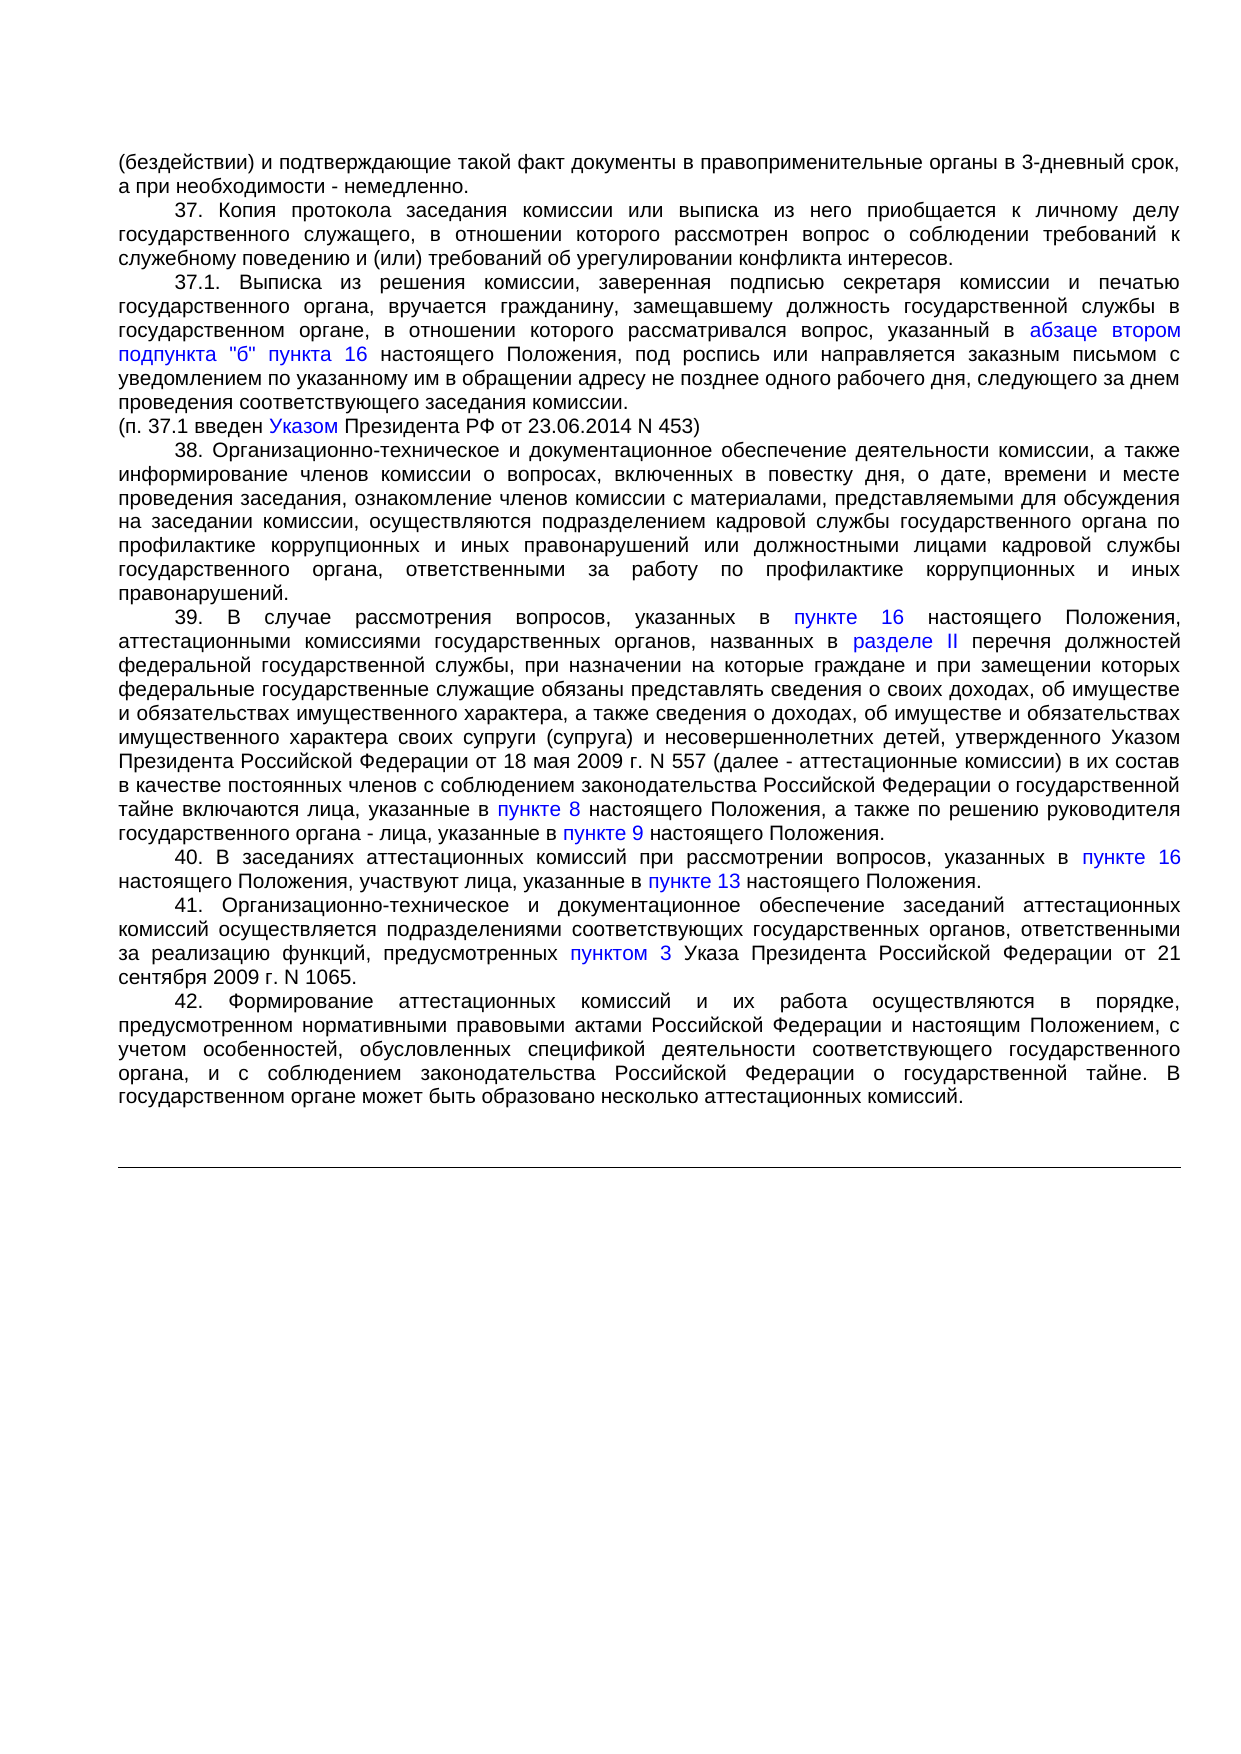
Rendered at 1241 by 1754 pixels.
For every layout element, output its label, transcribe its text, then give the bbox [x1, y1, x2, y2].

text 37.1. Выписка из решения комиссии, заверенная подписью секретаря комиссии и печатью государственного органа, вручается гражданину, замещавшему должность государственной службы в государственном органе, в отношении которого рассматривался вопрос, указанный в абзаце втором подпункта "б" пункта 16 настоящего Положения, под роспись или направляется заказным письмом с уведомлением по указанному им в обращении адресу не позднее одного рабочего дня, следующего за днем проведения соответствующего заседания комиссии. [118, 270, 1181, 413]
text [118, 150, 1181, 198]
text 41. Организационно-техническое и документационное обеспечение заседаний аттестационных комиссий осуществляется подразделениями соответствующих государственных органов, ответственными за реализацию функций, предусмотренных пунктом 3 Указа Президента Российской Федерации от 21 сентября 2009 г. N 1065. [118, 893, 1181, 988]
text (п. 37.1 введен Указом Президента РФ от 23.06.2014 N 453) [118, 413, 1181, 437]
text 42. Формирование аттестационных комиссий и их работа осуществляются в порядке, предусмотренном нормативными правовыми актами Российской Федерации и настоящим Положением, с учетом особенностей, обусловленных спецификой деятельности соответствующего государственного органа, и с соблюдением законодательства Российской Федерации о государственной тайне. В государственном органе может быть образовано несколько аттестационных комиссий. [118, 988, 1181, 1108]
text 40. В заседаниях аттестационных комиссий при рассмотрении вопросов, указанных в пункте 16 настоящего Положения, участвуют лица, указанные в пункте 13 настоящего Положения. [118, 845, 1181, 893]
text 38. Организационно-техническое и документационное обеспечение деятельности комиссии, а также информирование членов комиссии о вопросах, включенных в повестку дня, о дате, времени и месте проведения заседания, ознакомление членов комиссии с материалами, представляемыми для обсуждения на заседании комиссии, осуществляются подразделением кадровой службы государственного органа по профилактике коррупционных и иных правонарушений или должностными лицами кадровой службы государственного органа, ответственными за работу по профилактике коррупционных и иных правонарушений. [118, 437, 1181, 605]
text 37. Копия протокола заседания комиссии или выписка из него приобщается к личному делу государственного служащего, в отношении которого рассмотрен вопрос о соблюдении требований к служебному поведению и (или) требований об урегулировании конфликта интересов. [118, 198, 1181, 270]
text 39. В случае рассмотрения вопросов, указанных в пункте 16 настоящего Положения, аттестационными комиссиями государственных органов, названных в разделе II перечня должностей федеральной государственной службы, при назначении на которые граждане и при замещении которых федеральные государственные служащие обязаны представлять сведения о своих доходах, об имуществе и обязательствах имущественного характера, а также сведения о доходах, об имуществе и обязательствах имущественного характера своих супруги (супруга) и несовершеннолетних детей, утвержденного Указом Президента Российской Федерации от 18 мая 2009 г. N 557 (далее - аттестационные комиссии) в их состав в качестве постоянных членов с соблюдением законодательства Российской Федерации о государственной тайне включаются лица, указанные в пункте 8 настоящего Положения, а также по решению руководителя государственного органа - лица, указанные в пункте 9 настоящего Положения. [118, 605, 1181, 845]
